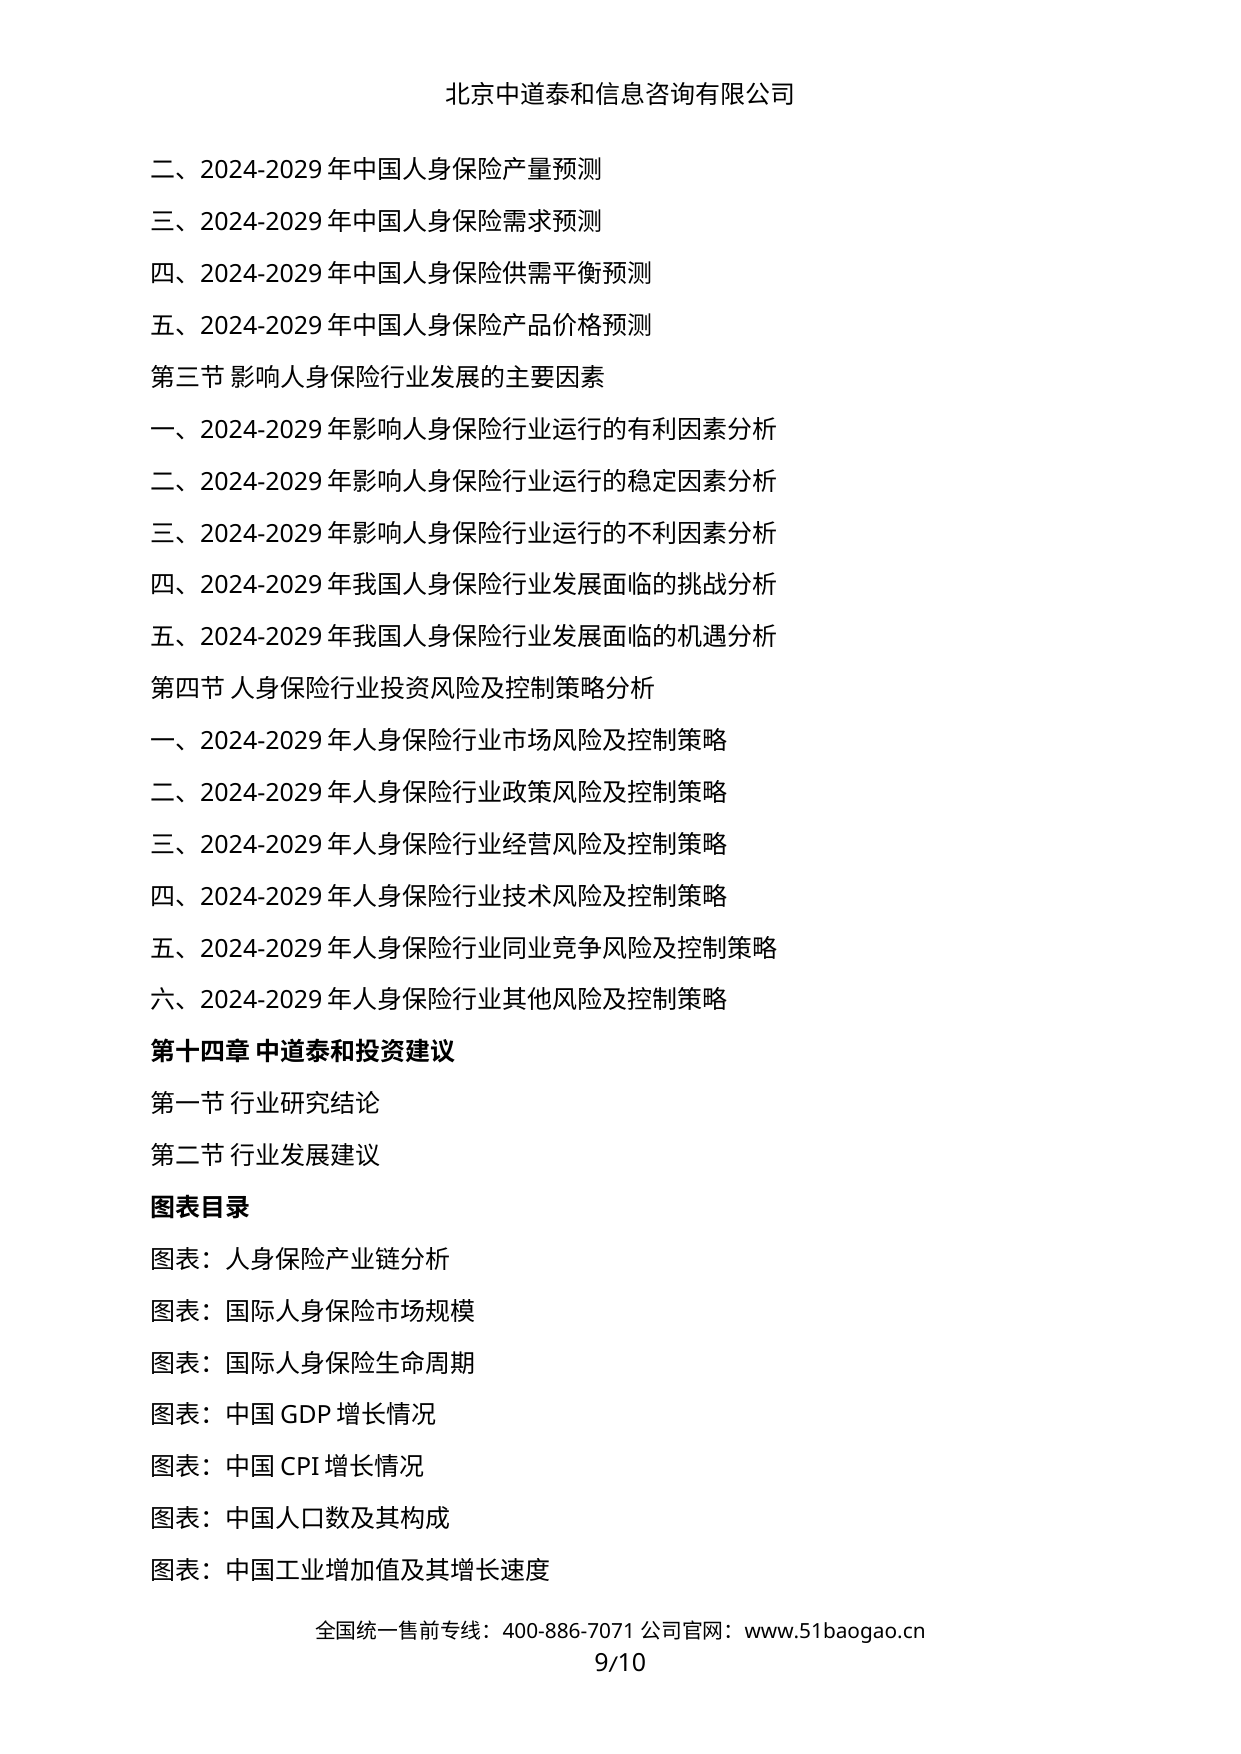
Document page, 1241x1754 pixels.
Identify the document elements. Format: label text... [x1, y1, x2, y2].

text 图表：中国人口数及其构成 [150, 1499, 1090, 1535]
text 三、2024-2029年影响人身保险行业运行的不利因素分析 [150, 513, 1090, 549]
text 第一节 行业研究结论 [150, 1084, 1090, 1120]
text 图表目录 [150, 1187, 1090, 1224]
text 六、2024-2029年人身保险行业其他风险及控制策略 [150, 980, 1090, 1016]
text 第二节 行业发展建议 [150, 1136, 1090, 1172]
text 图表：人身保险产业链分析 [150, 1239, 1090, 1276]
text 四、2024-2029年人身保险行业技术风险及控制策略 [150, 876, 1090, 912]
text 三、2024-2029年中国人身保险需求预测 [150, 202, 1090, 238]
text 三、2024-2029年人身保险行业经营风险及控制策略 [150, 824, 1090, 861]
text 一、2024-2029年人身保险行业市场风险及控制策略 [150, 721, 1090, 757]
text 第四节 人身保险行业投资风险及控制策略分析 [150, 669, 1090, 705]
text 图表：中国GDP增长情况 [150, 1395, 1090, 1431]
text 四、2024-2029年中国人身保险供需平衡预测 [150, 254, 1090, 290]
text 二、2024-2029年人身保险行业政策风险及控制策略 [150, 772, 1090, 809]
text 二、2024-2029年中国人身保险产量预测 [150, 150, 1090, 186]
text 一、2024-2029年影响人身保险行业运行的有利因素分析 [150, 409, 1090, 446]
text 第三节 影响人身保险行业发展的主要因素 [150, 357, 1090, 394]
text 五、2024-2029年我国人身保险行业发展面临的机遇分析 [150, 617, 1090, 653]
text 二、2024-2029年影响人身保险行业运行的稳定因素分析 [150, 461, 1090, 497]
text 五、2024-2029年中国人身保险产品价格预测 [150, 306, 1090, 342]
text 四、2024-2029年我国人身保险行业发展面临的挑战分析 [150, 565, 1090, 601]
text 图表：国际人身保险市场规模 [150, 1291, 1090, 1327]
text 图表：中国工业增加值及其增长速度 [150, 1551, 1090, 1587]
text 图表：中国CPI增长情况 [150, 1447, 1090, 1483]
text 图表：国际人身保险生命周期 [150, 1343, 1090, 1379]
text 第十四章 中道泰和投资建议 [150, 1032, 1090, 1068]
text 五、2024-2029年人身保险行业同业竞争风险及控制策略 [150, 928, 1090, 964]
